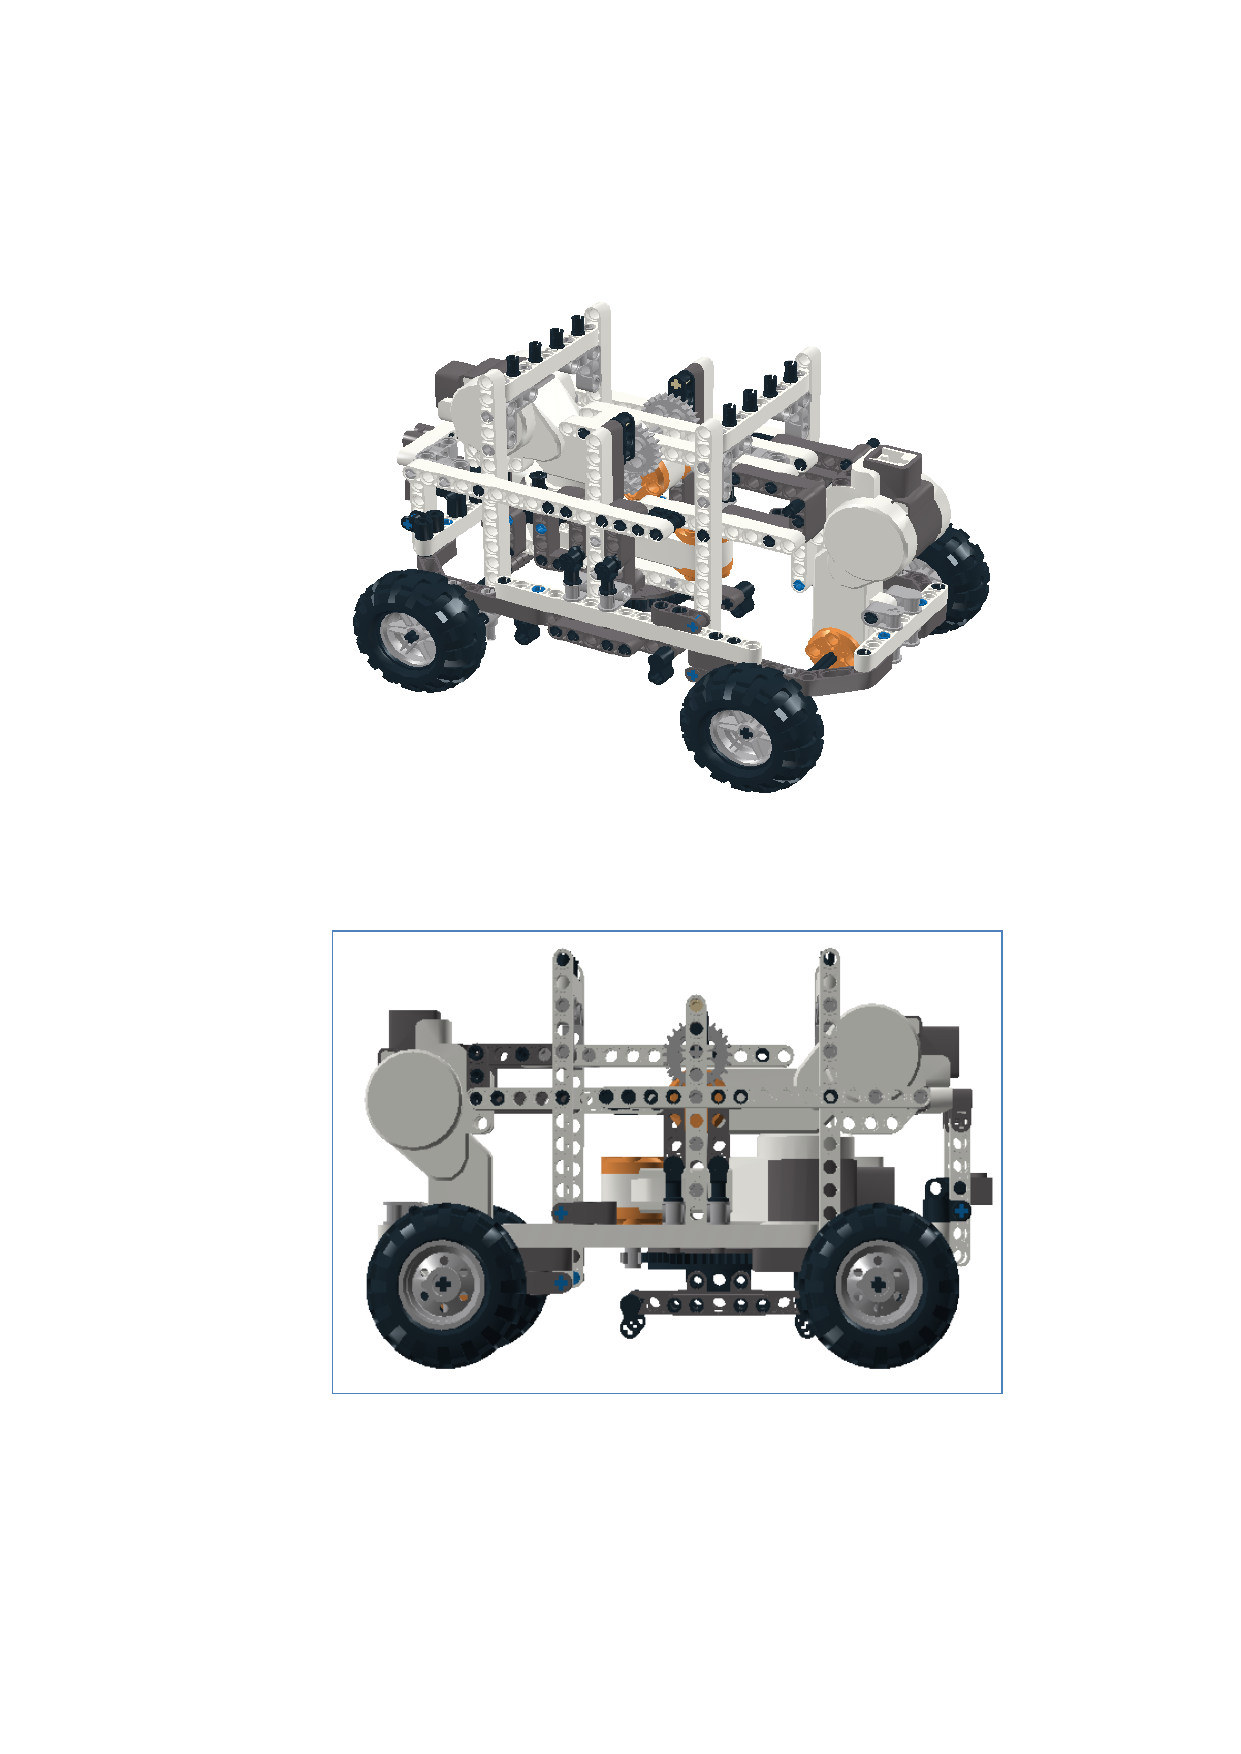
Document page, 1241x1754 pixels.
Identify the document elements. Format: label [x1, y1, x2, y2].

picture [333, 932, 1001, 1393]
picture [332, 289, 1003, 796]
